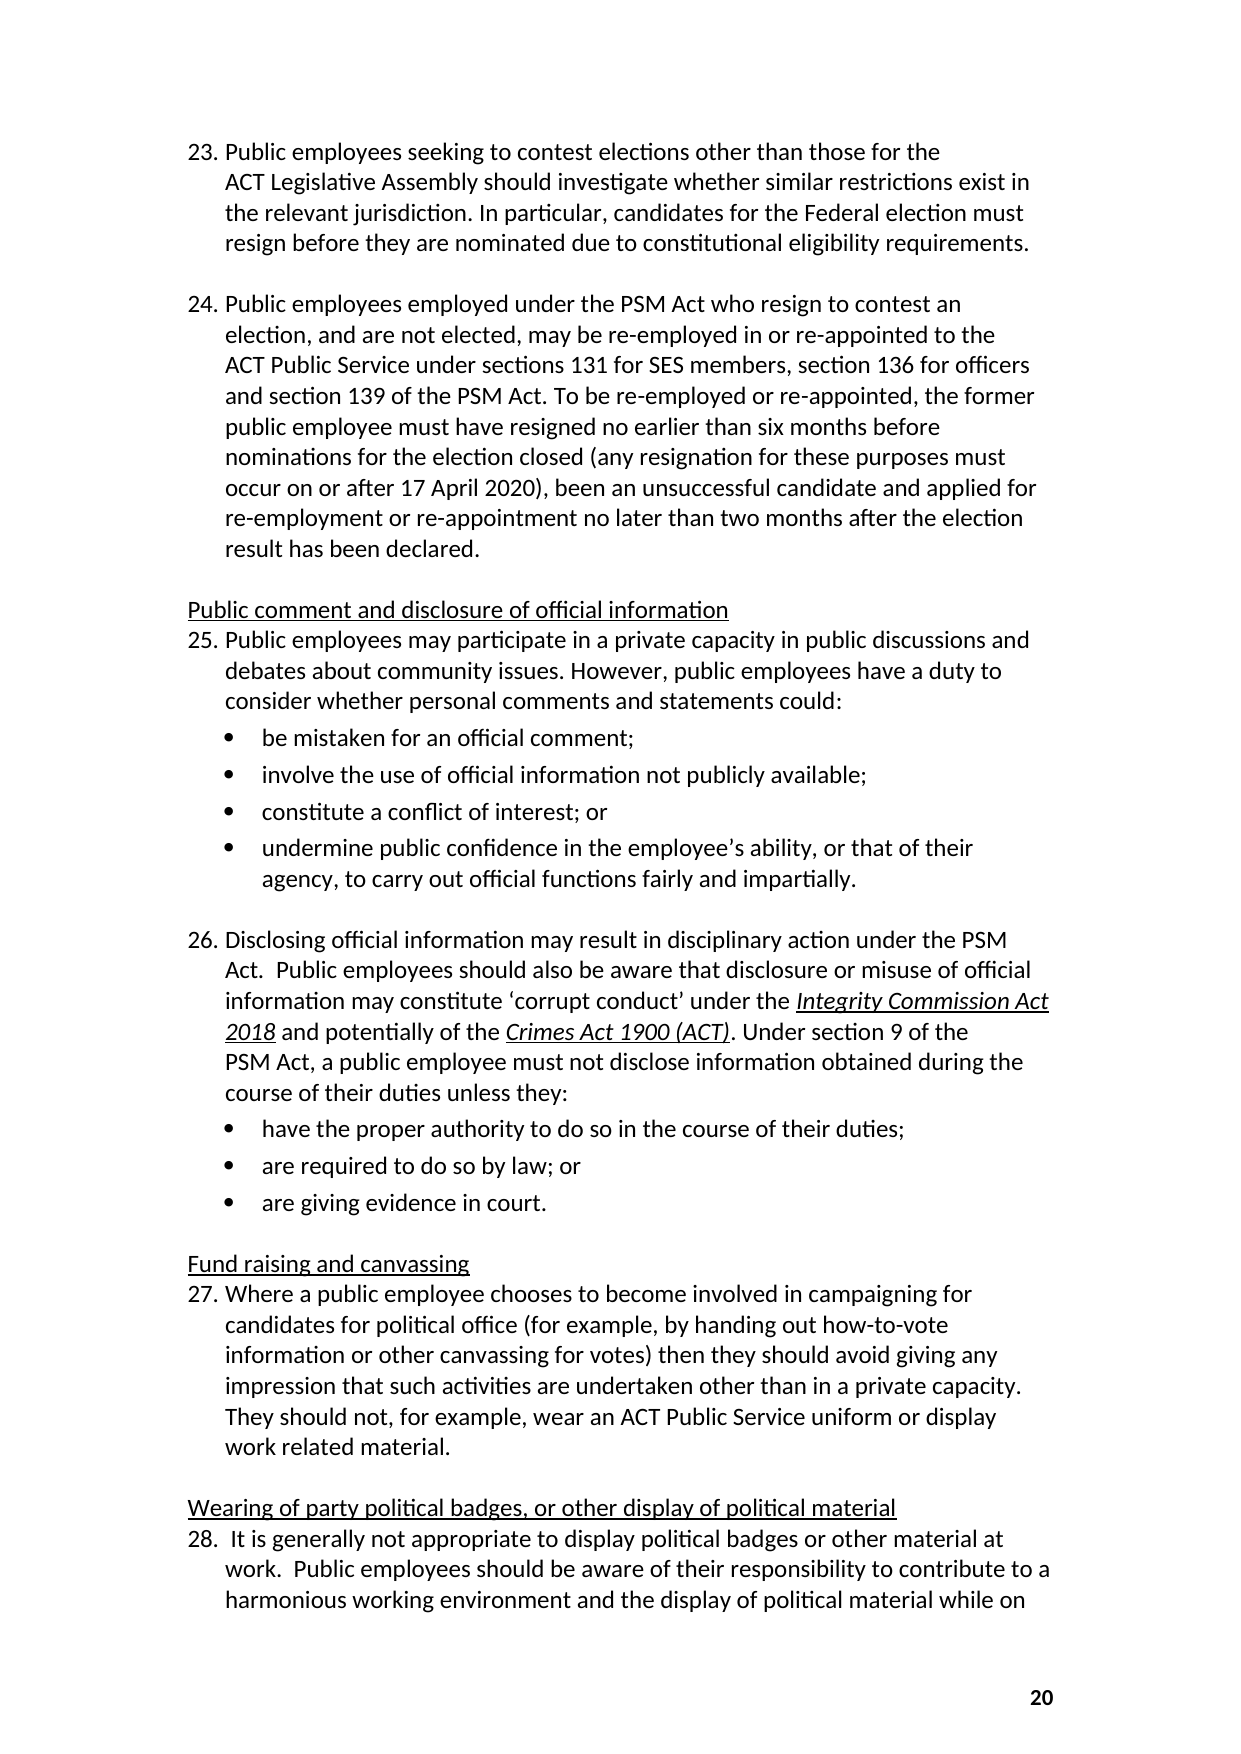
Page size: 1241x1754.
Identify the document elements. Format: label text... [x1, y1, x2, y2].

list Where a public employee chooses to become involved in campaigning for candidates for political office (for example, by handing out how-to-vote information or other canvassing for votes) then they should avoid giving any impression that such activities are undertaken other than in a private capacity. They should not, for example, wear an ACT Public Service uniform or display work related material. [187, 1278, 1053, 1462]
list constitute a conflict of interest; or [224, 796, 1053, 826]
list be mistaken for an official comment; [224, 722, 1053, 753]
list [187, 1523, 1053, 1614]
text Public comment and disclosure of official information [187, 594, 1053, 624]
text Wearing of party political badges, or other display of political material [187, 1492, 1053, 1523]
list Public employees may participate in a private capacity in public discussions and debates about community issues. However, public employees have a duty to consider whether personal comments and statements could: [187, 624, 1053, 716]
list Public employees seeking to contest elections other than those for the ACT Legislative Assembly should investigate whether similar restrictions exist in the relevant jurisdiction. In particular, candidates for the Federal election must resign before they are nominated due to constitutional eligibility requirements. [187, 136, 1053, 258]
list are required to do so by law; or [224, 1150, 1053, 1181]
list Public employees employed under the PSM Act who resign to contest an election, and are not elected, may be re-employed in or re-appointed to the ACT Public Service under sections 131 for SES members, section 136 for officers and section 139 of the PSM Act. To be re-employed or re-appointed, the former public employee must have resigned no earlier than six months before nominations for the election closed (any resignation for these purposes must occur on or after 17 April 2020), been an unsuccessful candidate and applied for re-employment or re-appointment no later than two months after the election result has been declared. [187, 289, 1053, 563]
list involve the use of official information not publicly available; [224, 759, 1053, 789]
text Fund raising and canvassing [187, 1248, 1053, 1278]
list have the proper authority to do so in the course of their duties; [224, 1113, 1053, 1144]
list are giving evidence in court. [224, 1187, 1053, 1217]
list Disclosing official information may result in disciplinary action under the PSM Act. Public employees should also be aware that disclosure or misuse of official information may constitute ‘corrupt conduct’ under the Integrity Commission Act 2018 and potentially of the Crimes Act 1900 (ACT). Under section 9 of the PSM Act, a public employee must not disclose information obtained during the course of their duties unless they: [187, 924, 1053, 1107]
list undermine public confidence in the employee’s ability, or that of their agency, to carry out official functions fairly and impartially. [224, 832, 1053, 893]
